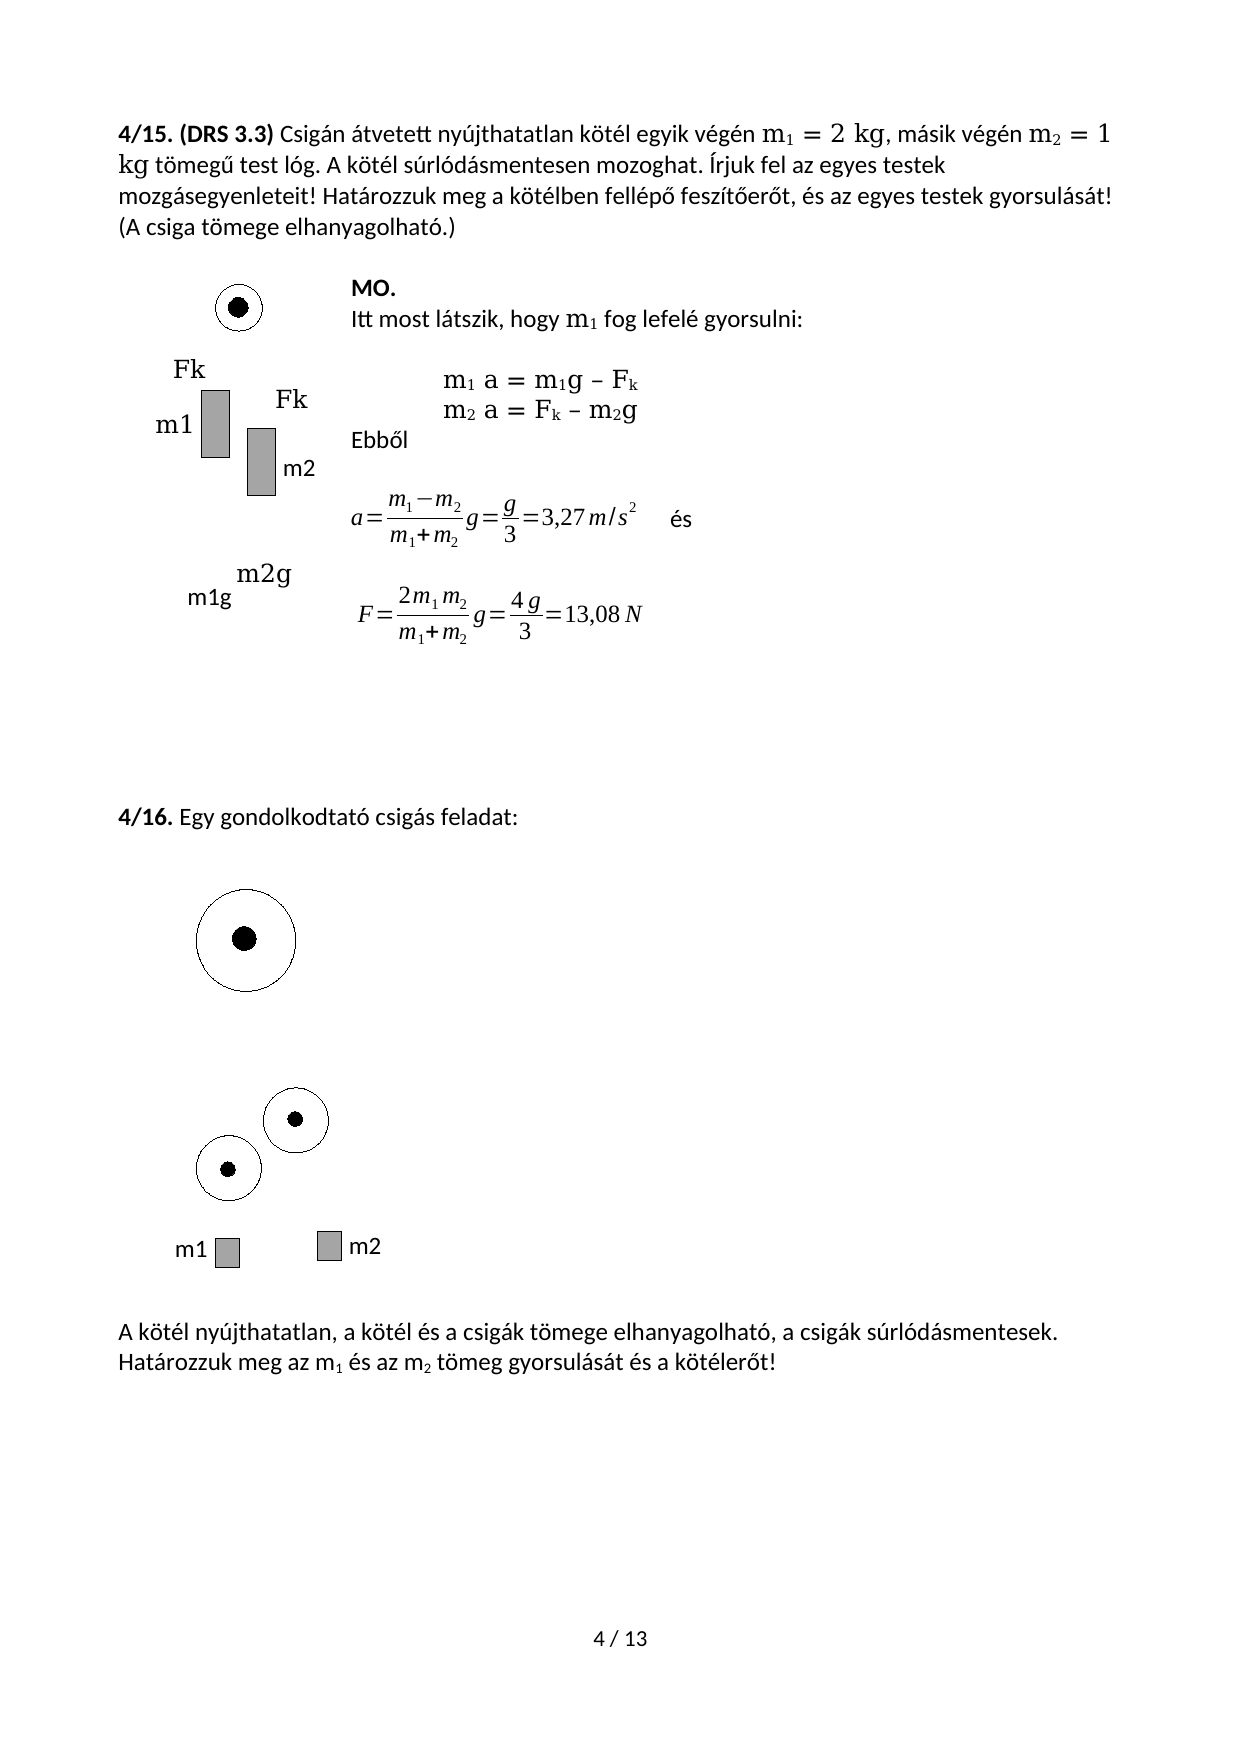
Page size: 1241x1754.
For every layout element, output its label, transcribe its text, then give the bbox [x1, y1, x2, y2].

text A kötél nyújthatatlan, a kötél és a csigák tömege elhanyagolható, a csigák súrlódásmentesek. [118, 1316, 1122, 1346]
text Határozzuk meg az m1 és az m2 tömeg gyorsulását és a kötélerőt! [118, 1346, 1122, 1377]
text 4/15. (DRS 3.3) Csigán átvetett nyújthatatlan kötél egyik végén m1 = 2 kg, másik végén m2 = 1 kg tömegű test lóg. A kötél súrlódásmentesen mozoghat. Írjuk fel az egyes testek mozgásegyenleteit! Határozzuk meg a kötélben fellépő feszítőerőt, és az egyes testek gyorsulását! (A csiga tömege elhanyagolható.) [118, 118, 1122, 241]
table_header [107, 241, 339, 648]
text 4/16. Egy gondolkodtató csigás feladat: [118, 801, 1122, 831]
table_header MO. Itt most látszik, hogy m1 fog lefelé gyorsulni: m1 a = m1g – Fk m2 a = Fk – m2g Ebből és [340, 241, 1122, 648]
